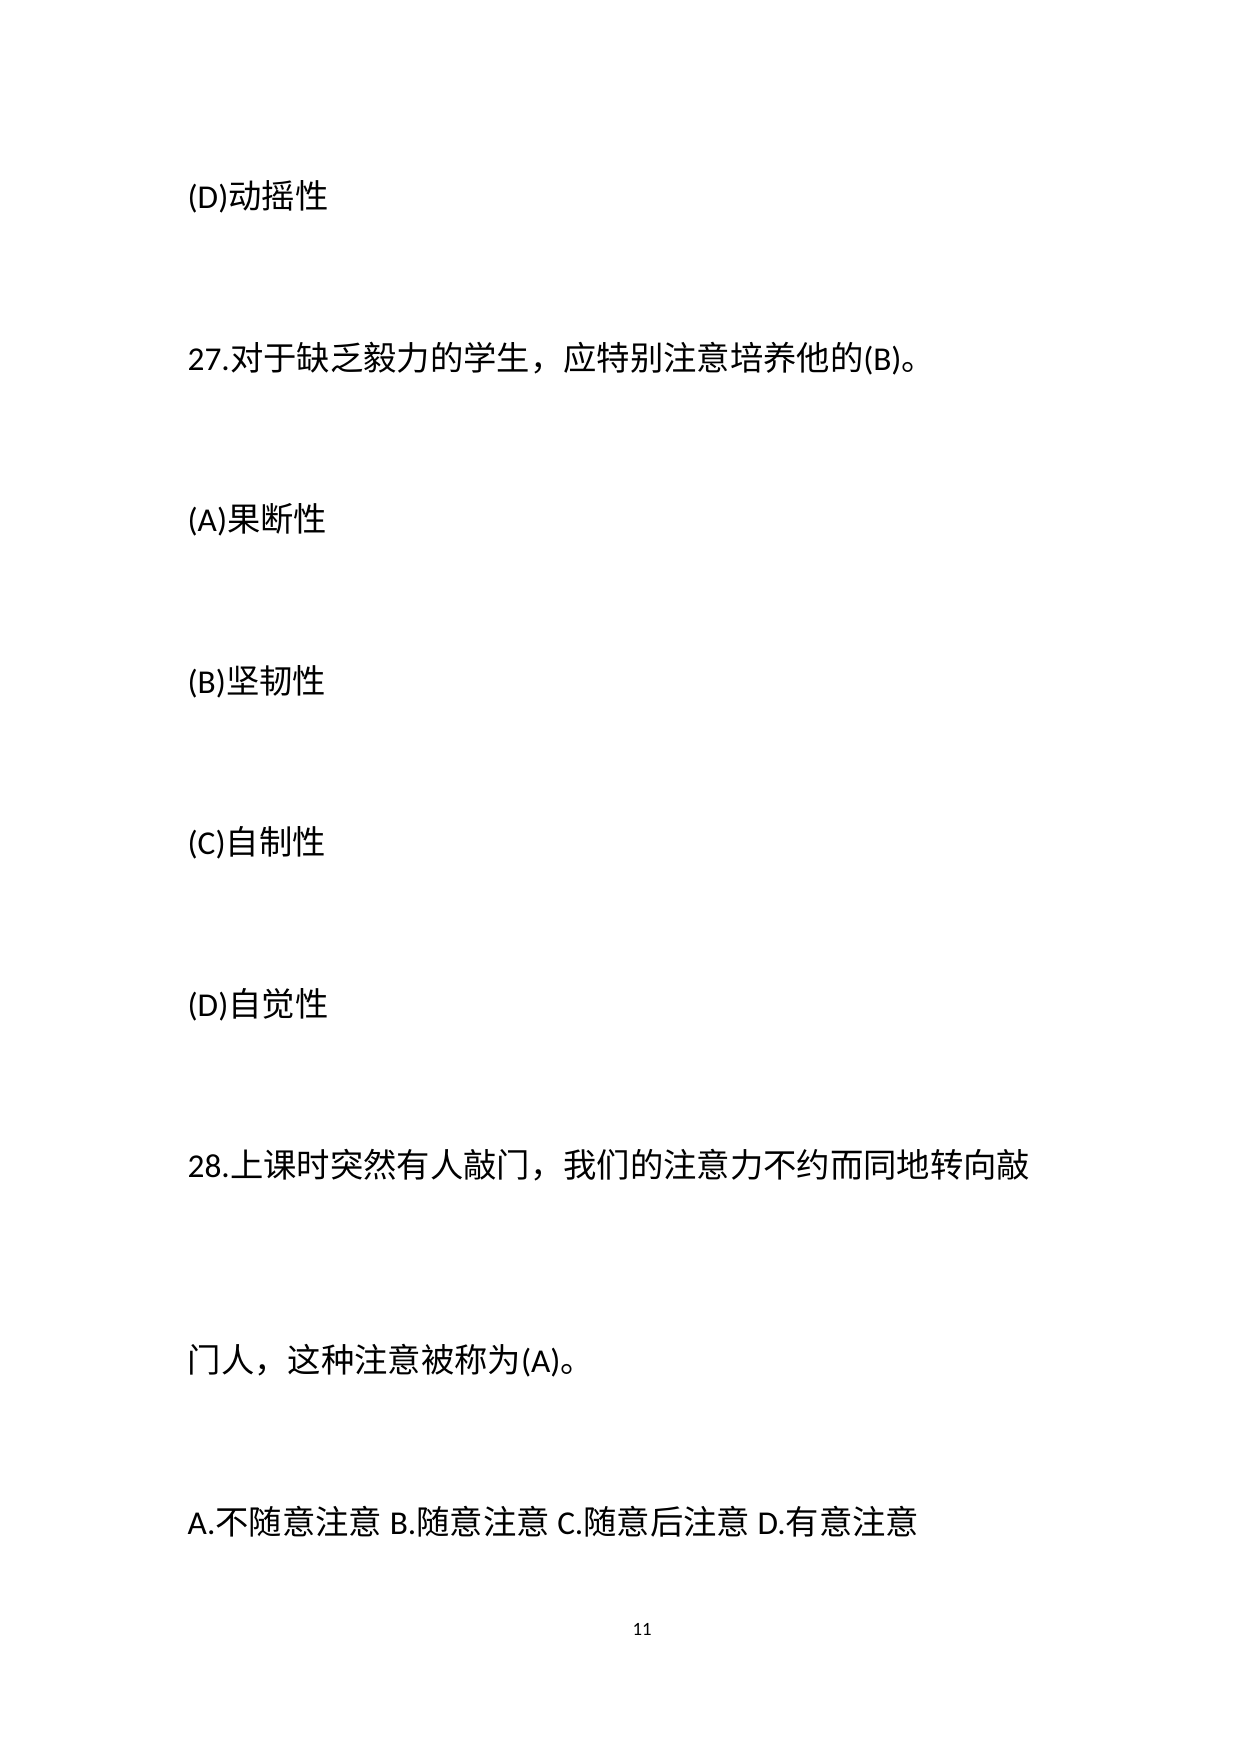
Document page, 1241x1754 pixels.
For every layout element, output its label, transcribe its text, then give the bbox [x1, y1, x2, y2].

text (D)自觉性 [187, 969, 1053, 1034]
text 28.上课时突然有人敲门，我们的注意力不约而同地转向敲门人，这种注意被称为(A)。 [187, 1131, 1053, 1391]
text 27.对于缺乏毅力的学生，应特别注意培养他的(B)。 [187, 323, 1053, 388]
text A.不随意注意 B.随意注意 C.随意后注意 D.有意注意 [187, 1487, 1053, 1552]
text (D)动摇性 [187, 162, 1053, 227]
text (B)坚韧性 [187, 646, 1053, 711]
text (C)自制性 [187, 808, 1053, 873]
text (A)果断性 [187, 485, 1053, 550]
